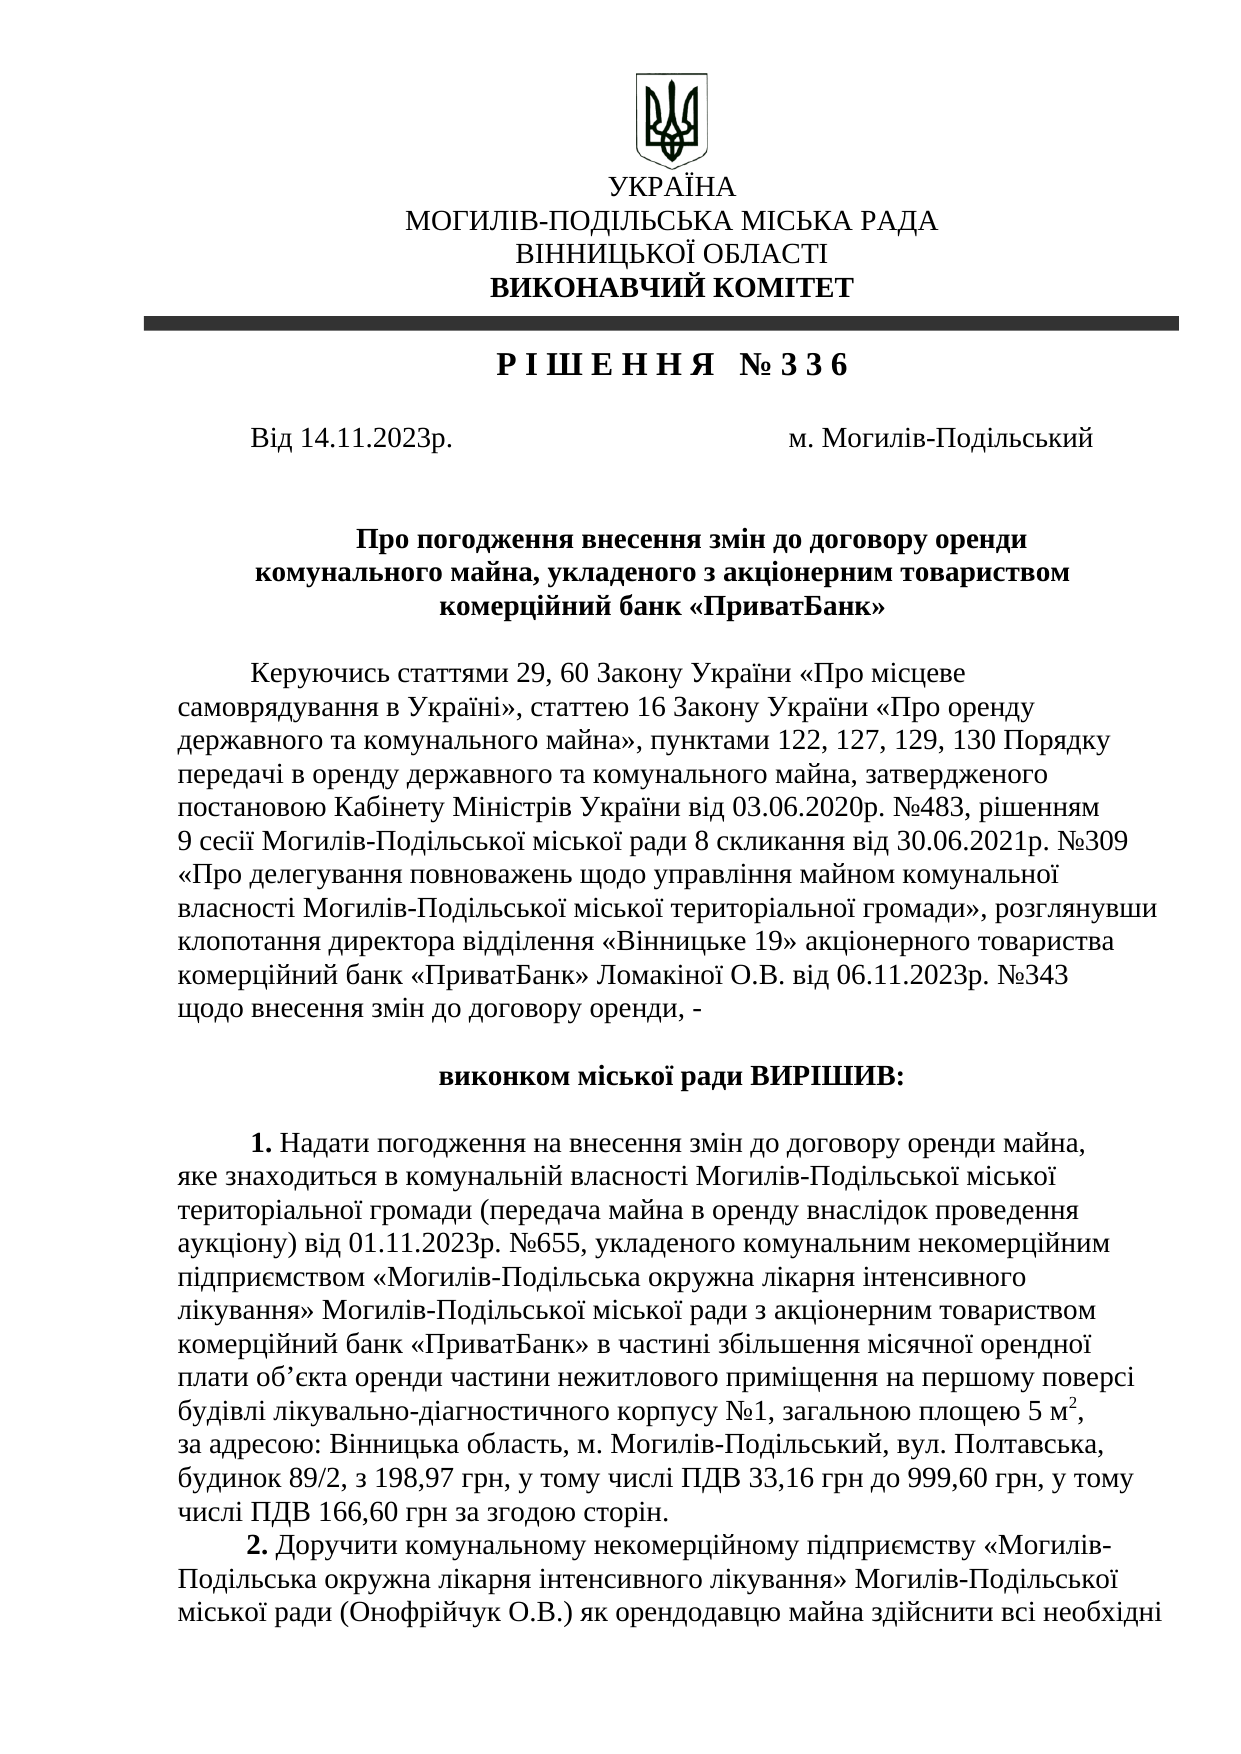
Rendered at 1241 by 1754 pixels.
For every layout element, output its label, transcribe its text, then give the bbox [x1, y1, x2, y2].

text яке знаходиться в комунальній власності Могилів-Подільської міської територіальної громади (передача майна в оренду внаслідок проведення аукціону) від 01.11.2023р. №655, укладеного комунальним некомерційним підприємством «Могилів-Подільська окружна лікарня інтенсивного лікування» Могилів-Подільської міської ради з акціонерним товариством комерційний банк «ПриватБанк» в частині збільшення місячної орендної плати об’єкта оренди частини нежитлового приміщення на першому поверсі будівлі лікувально-діагностичного корпусу №1, загальною площею 5 м2, [177, 1158, 1167, 1427]
text 1. Надати погодження на внесення змін до договору оренди майна, [177, 1125, 1167, 1158]
text УКРАЇНА МОГИЛІВ-ПОДІЛЬСЬКА МІСЬКА РАДА ВІННИЦЬКОЇ ОБЛАСТІ [177, 169, 1167, 270]
text комунального майна, укладеного з акціонерним товариством [158, 554, 1167, 588]
text комерційний банк «ПриватБанк» [158, 588, 1167, 622]
text РІШЕННЯ №336 [177, 331, 1167, 383]
text 2. Доручити комунальному некомерційному підприємству «Могилів-Подільська окружна лікарня інтенсивного лікування» Могилів-Подільської міської ради (Онофрійчук О.В.) як орендодавцю майна здійснити всі необхідні [177, 1527, 1167, 1628]
picture [636, 73, 708, 170]
text Від 14.11.2023р. м. Могилів-Подільський [177, 420, 1167, 454]
text щодо внесення змін до договору оренди, - [177, 991, 1167, 1024]
text ВИКОНАВЧИЙ КОМІТЕТ [177, 270, 1167, 303]
text за адресою: Вінницька область, м. Могилів-Подільський, вул. Полтавська, будинок 89/2, з 198,97 грн, у тому числі ПДВ 33,16 грн до 999,60 грн, у тому числі ПДВ 166,60 грн за згодою сторін. [177, 1427, 1167, 1527]
text комерційний банк «ПриватБанк» Ломакіної О.В. від 06.11.2023р. №343 [177, 957, 1167, 991]
text Про погодження внесення змін до договору оренди [158, 521, 1167, 554]
text Керуючись статтями 29, 60 Закону України «Про місцеве самоврядування в Україні», статтею 16 Закону України «Про оренду державного та комунального майна», пунктами 122, 127, 129, 130 Порядку передачі в оренду державного та комунального майна, затвердженого постановою Кабінету Міністрів України від 03.06.2020р. №483, рішенням [177, 655, 1167, 823]
text 9 сесії Могилів-Подільської міської ради 8 скликання від 30.06.2021р. №309 «Про делегування повноважень щодо управління майном комунальної власності Могилів-Подільської міської територіальної громади», розглянувши клопотання директора відділення «Вінницьке 19» акціонерного товариства [177, 823, 1167, 957]
text виконком міської ради ВИРІШИВ: [177, 1058, 1167, 1091]
